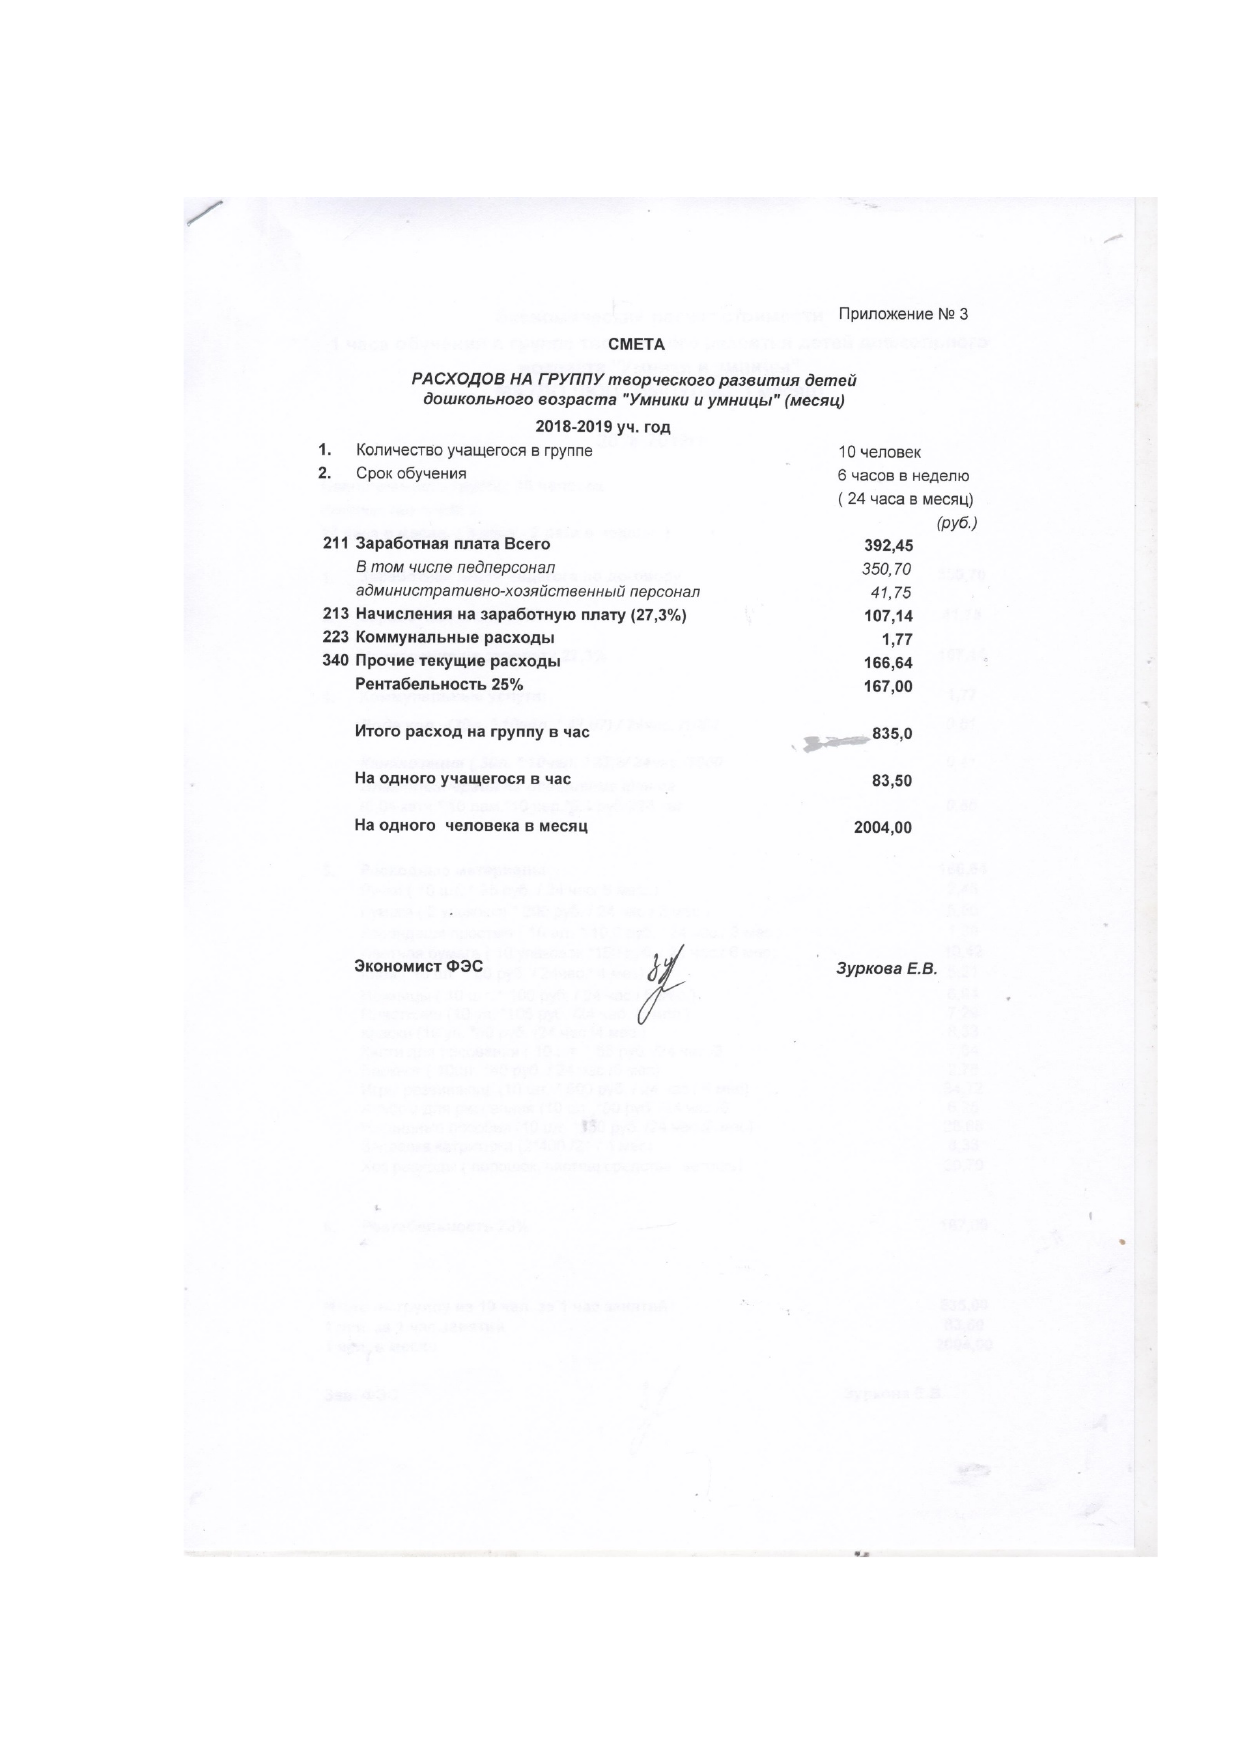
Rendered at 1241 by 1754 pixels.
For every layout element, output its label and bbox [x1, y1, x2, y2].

picture [183, 197, 1158, 1558]
